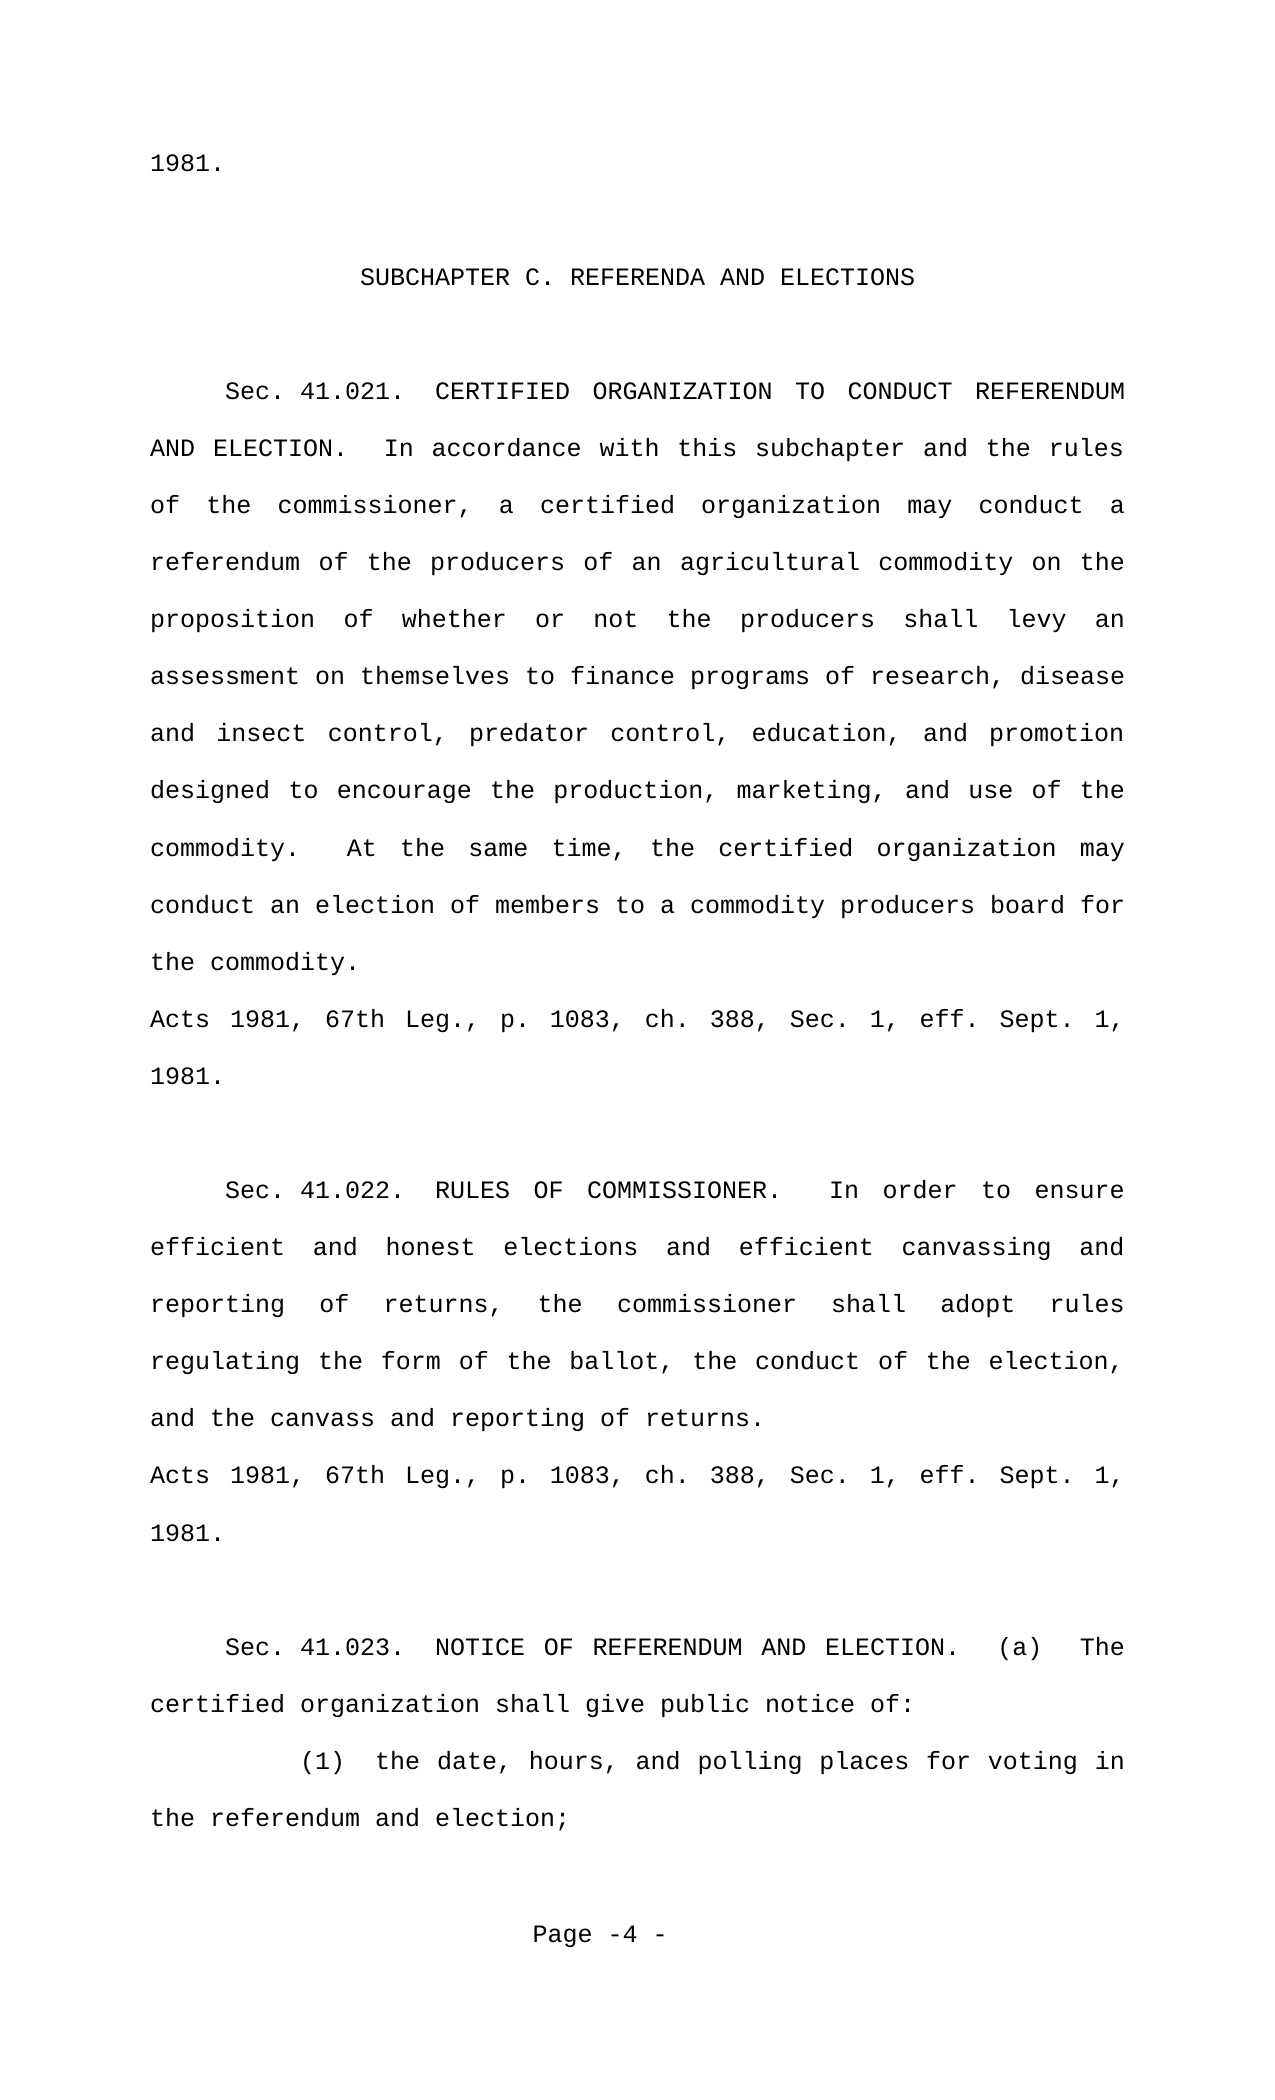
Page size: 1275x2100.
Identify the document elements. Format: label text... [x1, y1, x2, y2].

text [150, 150, 1125, 178]
text Sec. 41.023. NOTICE OF REFERENDUM AND ELECTION. (a) The certified organization shall give public notice of: [150, 1634, 1125, 1720]
text Acts 1981, 67th Leg., p. 1083, ch. 388, Sec. 1, eff. Sept. 1, 1981. [150, 1006, 1125, 1092]
text (1) the date, hours, and polling places for voting in the referendum and election; [150, 1748, 1125, 1834]
text Sec. 41.021. CERTIFIED ORGANIZATION TO CONDUCT REFERENDUM AND ELECTION. In accordance with this subchapter and the rules of the commissioner, a certified organization may conduct a referendum of the producers of an agricultural commodity on the proposition of whether or not the producers shall levy an assessment on themselves to finance programs of research, disease and insect control, predator control, education, and promotion designed to encourage the production, marketing, and use of the commodity. At the same time, the certified organization may conduct an election of members to a commodity producers board for the commodity. [150, 378, 1125, 978]
text Acts 1981, 67th Leg., p. 1083, ch. 388, Sec. 1, eff. Sept. 1, 1981. [150, 1463, 1125, 1548]
text SUBCHAPTER C. REFERENDA AND ELECTIONS [150, 264, 1125, 293]
text Sec. 41.022. RULES OF COMMISSIONER. In order to ensure efficient and honest elections and efficient canvassing and reporting of returns, the commissioner shall adopt rules regulating the form of the ballot, the conduct of the election, and the canvass and reporting of returns. [150, 1177, 1125, 1434]
